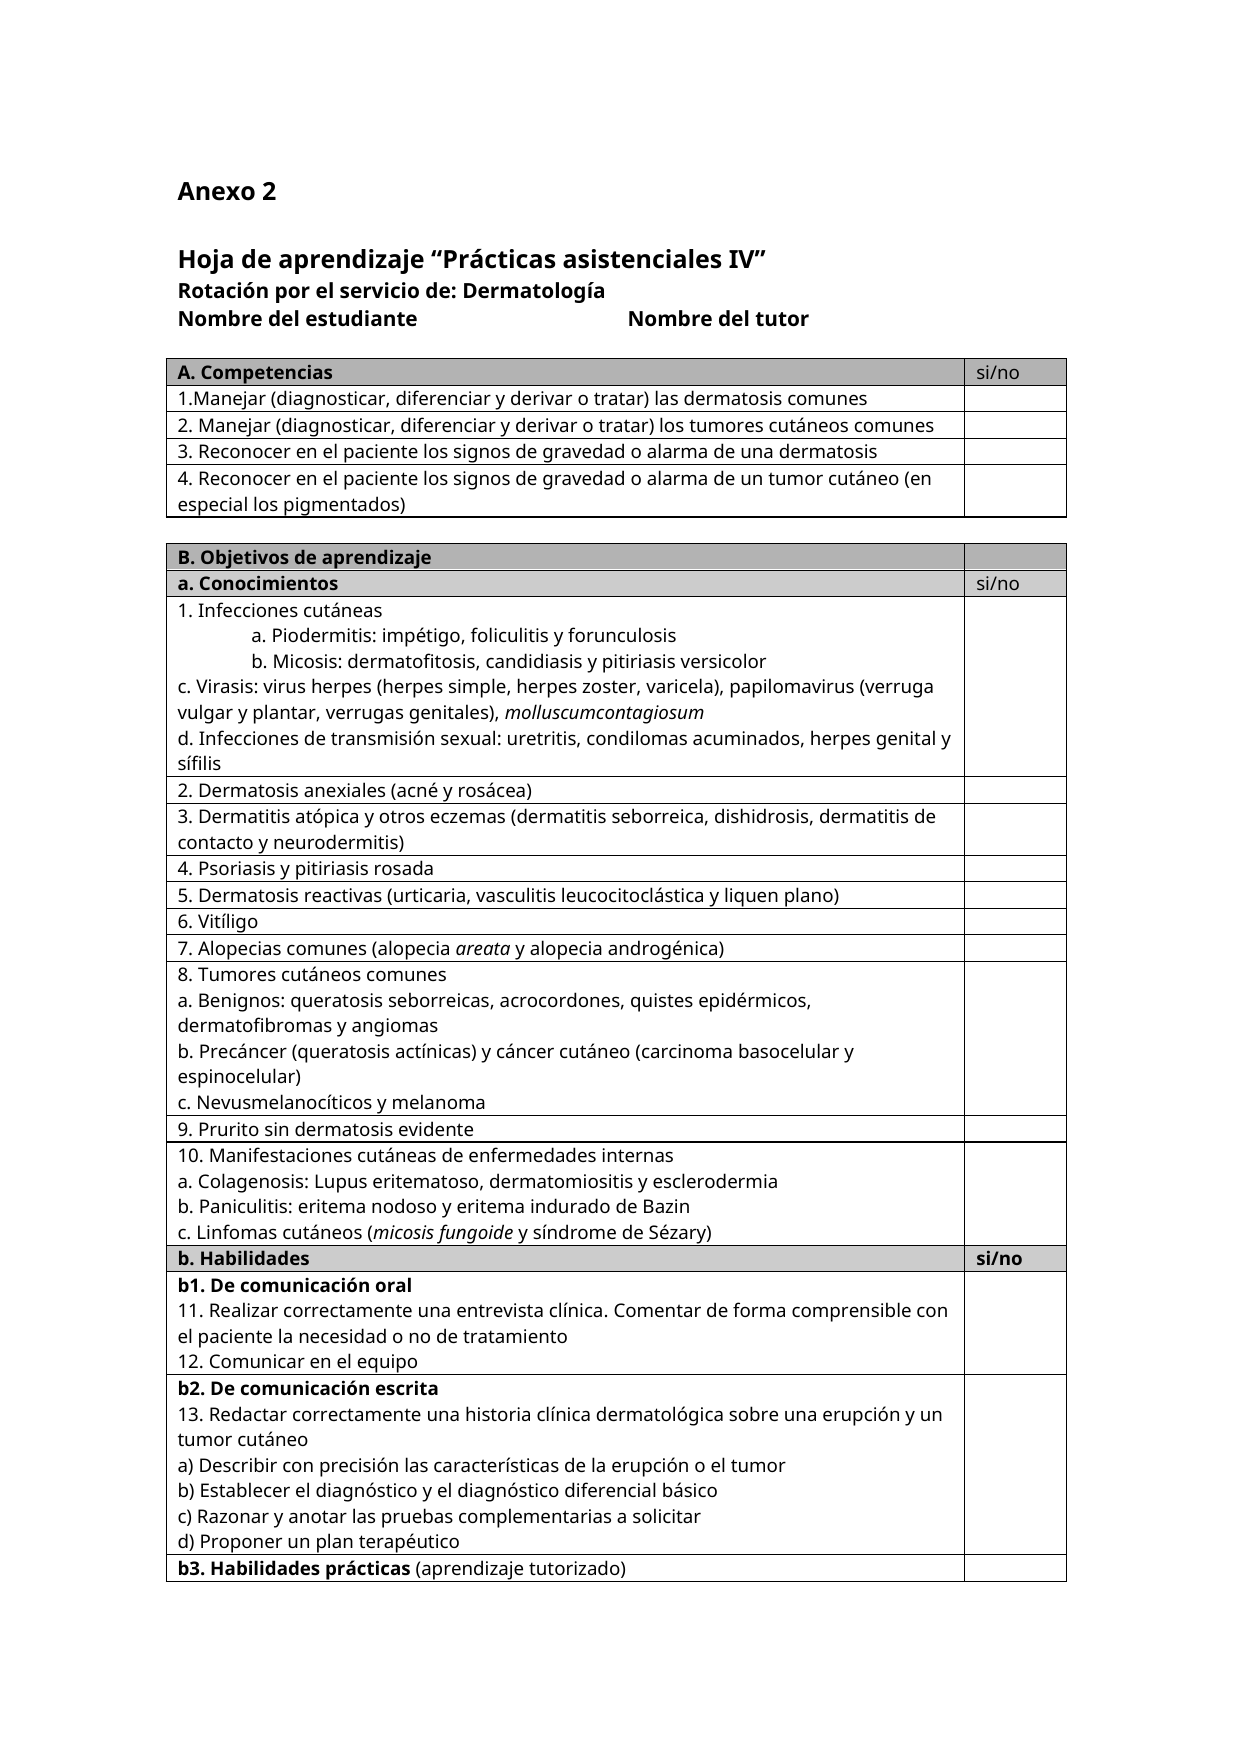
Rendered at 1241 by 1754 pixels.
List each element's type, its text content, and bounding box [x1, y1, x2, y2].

table_cell b. Habilidades [167, 1246, 964, 1271]
table_cell b1. De comunicación oral 11. Realizar correctamente una entrevista clínica. Comentar de forma comprensible con el paciente la necesidad o no de tratamiento 12. Comunicar en el equipo [167, 1272, 964, 1374]
table_cell 10. Manifestaciones cutáneas de enfermedades internas a. Colagenosis: Lupus eritematoso, dermatomiositis y esclerodermia b. Paniculitis: eritema nodoso y eritema indurado de Bazin c. Linfomas cutáneos (micosis fungoide y síndrome de Sézary) [167, 1143, 964, 1244]
table_cell 6. Vitíligo [167, 909, 964, 934]
table_cell 8. Tumores cutáneos comunes a. Benignos: queratosis seborreicas, acrocordones, quistes epidérmicos, dermatofibromas y angiomas b. Precáncer (queratosis actínicas) y cáncer cutáneo (carcinoma basocelular y espinocelular) c. Nevusmelanocíticos y melanoma [167, 962, 964, 1115]
table_cell si/no [965, 571, 1066, 596]
text Hoja de aprendizaje “Prácticas asistenciales IV” [177, 242, 1063, 276]
table_cell [965, 962, 1066, 1115]
table_cell 2. Manejar (diagnosticar, diferenciar y derivar o tratar) los tumores cutáneos comunes [167, 412, 964, 438]
table_cell 3. Dermatitis atópica y otros eczemas (dermatitis seborreica, dishidrosis, dermatitis de contacto y neurodermitis) [167, 804, 964, 854]
table_cell [965, 412, 1066, 438]
table_header [965, 544, 1066, 569]
table_cell [965, 856, 1066, 881]
table_cell [965, 777, 1066, 802]
table_cell a. Conocimientos [167, 571, 964, 596]
table_cell 3. Reconocer en el paciente los signos de gravedad o alarma de una dermatosis [167, 439, 964, 464]
text Nombre del estudiante Nombre del tutor [177, 304, 1063, 333]
table_cell 1. Infecciones cutáneas a. Piodermitis: impétigo, foliculitis y forunculosis b. Micosis: dermatofitosis, candidiasis y pitiriasis versicolor c. Virasis: virus herpes (herpes simple, herpes zoster, varicela), papilomavirus (verruga vulgar y plantar, verrugas genitales), molluscumcontagiosum d. Infecciones de transmisión sexual: uretritis, condilomas acuminados, herpes genital y sífilis [167, 597, 964, 776]
table_cell [965, 804, 1066, 854]
table_cell 1.Manejar (diagnosticar, diferenciar y derivar o tratar) las dermatosis comunes [167, 386, 964, 411]
table_cell si/no [965, 1246, 1066, 1271]
table_cell 4. Psoriasis y pitiriasis rosada [167, 856, 964, 881]
table_cell 7. Alopecias comunes (alopecia areata y alopecia androgénica) [167, 935, 964, 961]
table_cell [965, 465, 1066, 516]
table_cell [965, 386, 1066, 411]
table_header si/no [965, 359, 1066, 385]
table_cell 2. Dermatosis anexiales (acné y rosácea) [167, 777, 964, 802]
table_cell 5. Dermatosis reactivas (urticaria, vasculitis leucocitoclástica y liquen plano) [167, 882, 964, 908]
table_cell [965, 439, 1066, 464]
table_cell [965, 1272, 1066, 1374]
table_cell [965, 1555, 1066, 1581]
table_cell [965, 597, 1066, 776]
table_header B. Objetivos de aprendizaje [167, 544, 964, 569]
text Rotación por el servicio de: Dermatología [177, 276, 1063, 304]
table_cell 9. Prurito sin dermatosis evidente [167, 1116, 964, 1141]
table_cell [965, 1375, 1066, 1554]
table_cell [965, 1143, 1066, 1244]
table_cell [965, 935, 1066, 961]
table_header A. Competencias [167, 359, 964, 385]
text Anexo 2 [177, 173, 1063, 208]
table_cell [965, 909, 1066, 934]
table_cell [965, 1116, 1066, 1141]
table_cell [167, 1555, 964, 1581]
table_cell 4. Reconocer en el paciente los signos de gravedad o alarma de un tumor cutáneo (en especial los pigmentados) [167, 465, 964, 516]
table_cell b2. De comunicación escrita 13. Redactar correctamente una historia clínica dermatológica sobre una erupción y un tumor cutáneo a) Describir con precisión las características de la erupción o el tumor b) Establecer el diagnóstico y el diagnóstico diferencial básico c) Razonar y anotar las pruebas complementarias a solicitar d) Proponer un plan terapéutico [167, 1375, 964, 1554]
table_cell [965, 882, 1066, 908]
